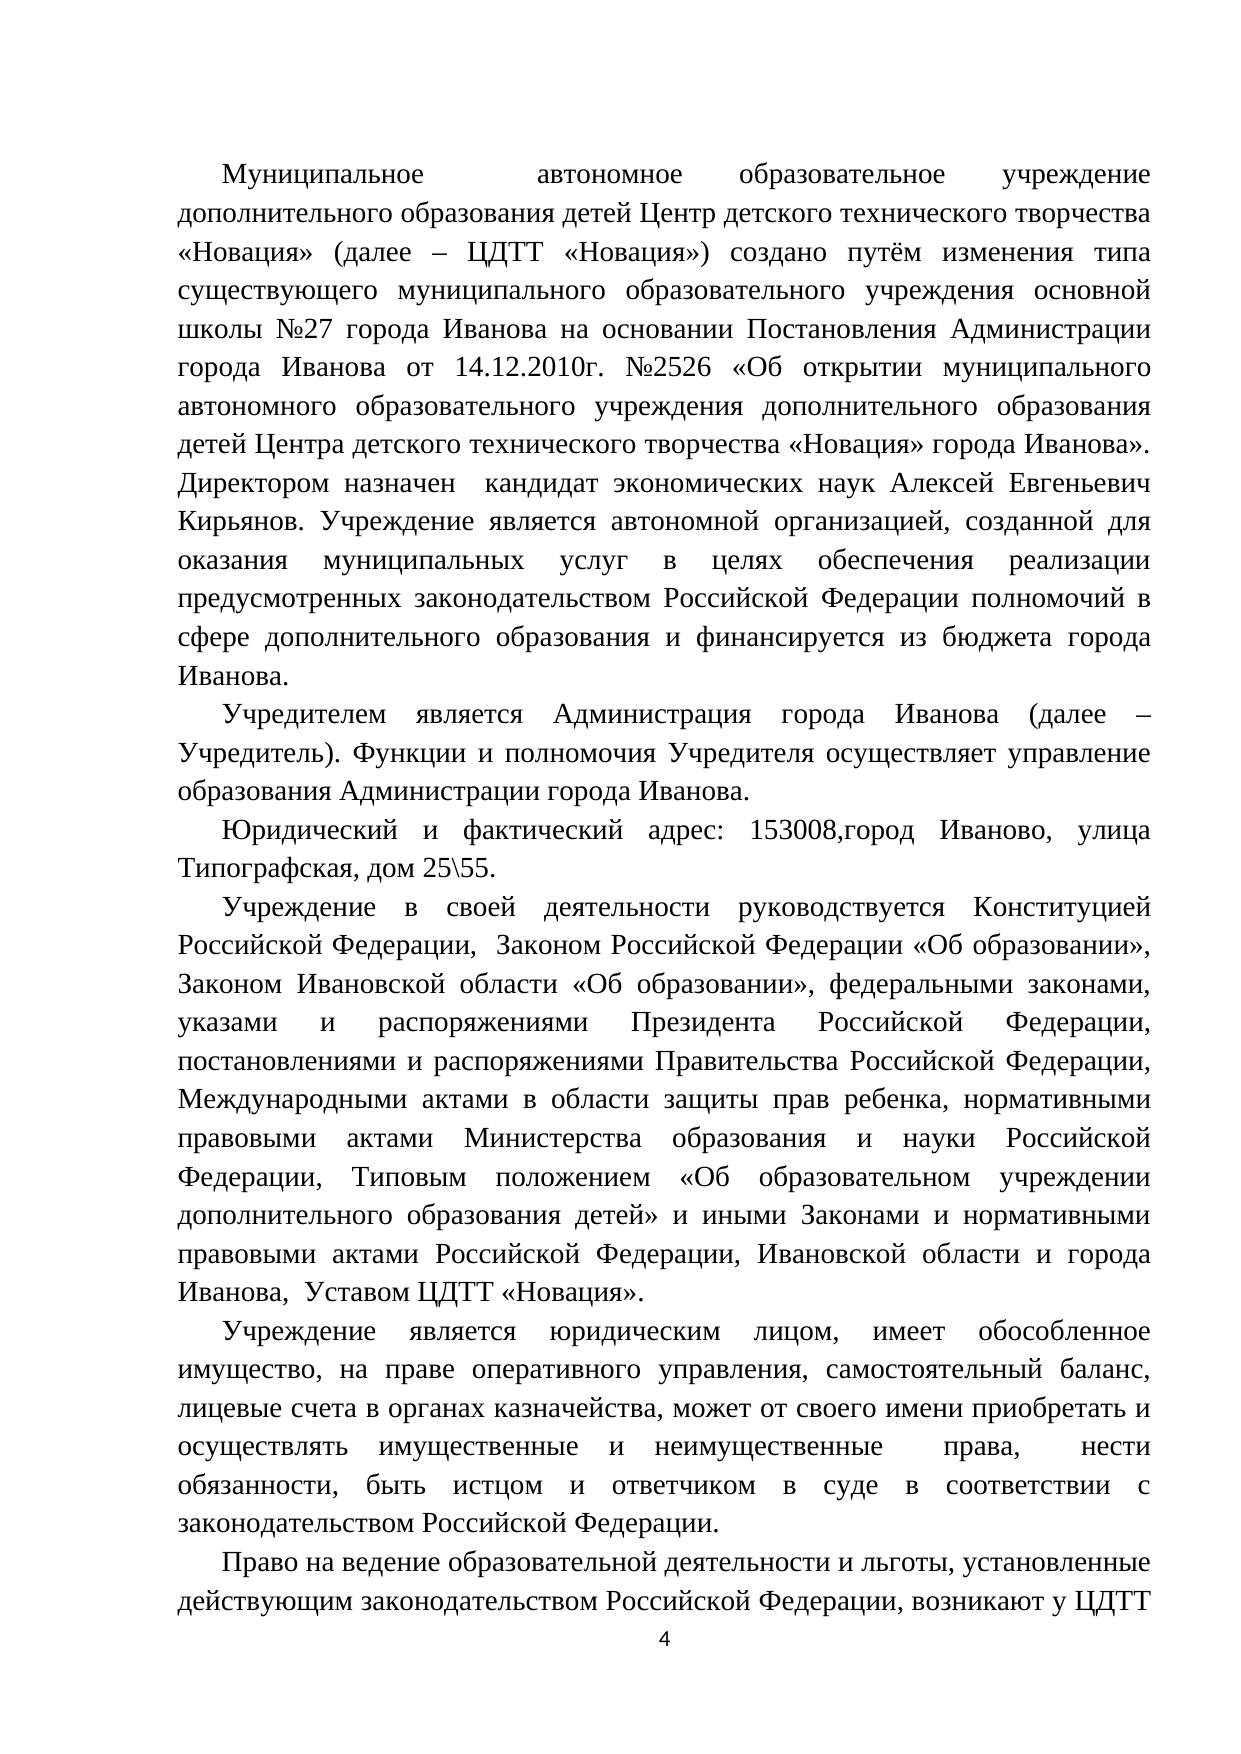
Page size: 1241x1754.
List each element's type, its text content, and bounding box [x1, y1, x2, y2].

text Муниципальное автономное образовательное учреждение дополнительного образования детей Центр детского технического творчества «Новация» (далее – ЦДТТ «Новация») создано путём изменения типа существующего муниципального образовательного учреждения основной школы №27 города Иванова на основании Постановления Администрации города Иванова от 14.12.2010г. №2526 «Об открытии муниципального автономного образовательного учреждения дополнительного образования детей Центра детского технического творчества «Новация» города Иванова». Директором назначен кандидат экономических наук Алексей Евгеньевич Кирьянов. Учреждение является автономной организацией, созданной для оказания муниципальных услуг в целях обеспечения реализации предусмотренных законодательством Российской Федерации полномочий в сфере дополнительного образования и финансируется из бюджета города Иванова. [177, 157, 1152, 691]
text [177, 1544, 1152, 1616]
text Юридический и фактический адрес: 153008,город Иваново, улица Типографская, дом 25\55. [177, 812, 1152, 884]
text Учреждение в своей деятельности руководствуется Конституцией Российской Федерации, Законом Российской Федерации «Об образовании», Законом Ивановской области «Об образовании», федеральными законами, указами и распоряжениями Президента Российской Федерации, постановлениями и распоряжениями Правительства Российской Федерации, Международными актами в области защиты прав ребенка, нормативными правовыми актами Министерства образования и науки Российской Федерации, Типовым положением «Об образовательном учреждении дополнительного образования детей» и иными Законами и нормативными правовыми актами Российской Федерации, Ивановской области и города Иванова, Уставом ЦДТТ «Новация». [177, 889, 1152, 1308]
text Учредителем является Администрация города Иванова (далее – Учредитель). Функции и полномочия Учредителя осуществляет управление образования Администрации города Иванова. [177, 696, 1152, 807]
text Учреждение является юридическим лицом, имеет обособленное имущество, на праве оперативного управления, самостоятельный баланс, лицевые счета в органах казначейства, может от своего имени приобретать и осуществлять имущественные и неимущественные права, нести обязанности, быть истцом и ответчиком в суде в соответствии с законодательством Российской Федерации. [177, 1313, 1152, 1539]
